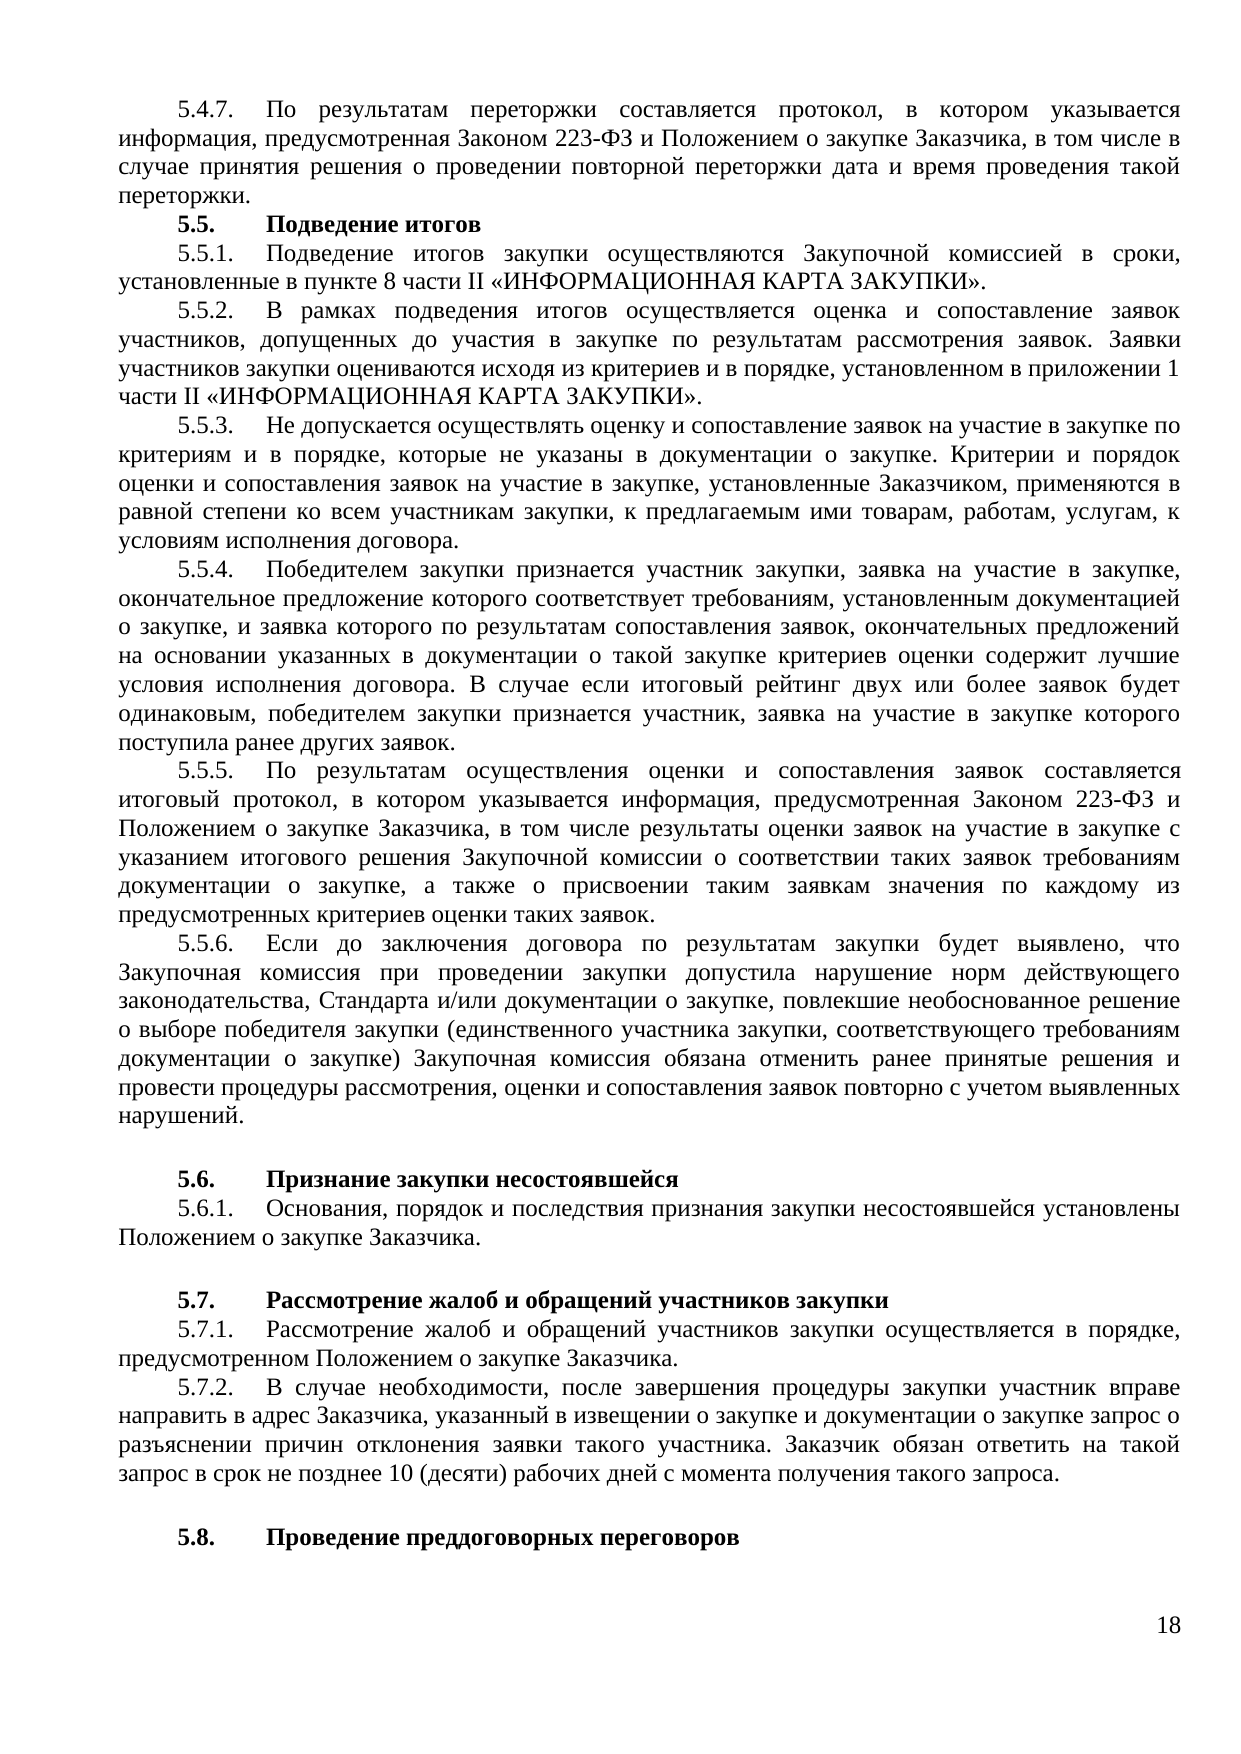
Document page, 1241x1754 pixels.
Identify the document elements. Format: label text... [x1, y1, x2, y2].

subtitle Основания, порядок и последствия признания закупки несостоявшейся установлены Положением о закупке Заказчика. [118, 1193, 1181, 1250]
subtitle Подведение итогов закупки осуществляются Закупочной комиссией в сроки, установленные в пункте 8 части II «ИНФОРМАЦИОННАЯ КАРТА ЗАКУПКИ». [118, 238, 1181, 295]
subtitle Если до заключения договора по результатам закупки будет выявлено, что Закупочная комиссия при проведении закупки допустила нарушение норм действующего законодательства, Стандарта и/или документации о закупке, повлекшие необоснованное решение о выборе победителя закупки (единственного участника закупки, соответствующего требованиям документации о закупке) Закупочная комиссия обязана отменить ранее принятые решения и провести процедуры рассмотрения, оценки и сопоставления заявок повторно с учетом выявленных нарушений. [118, 928, 1181, 1129]
subtitle Не допускается осуществлять оценку и сопоставление заявок на участие в закупке по критериям и в порядке, которые не указаны в документации о закупке. Критерии и порядок оценки и сопоставления заявок на участие в закупке, установленные Заказчиком, применяются в равной степени ко всем участникам закупки, к предлагаемым ими товарам, работам, услугам, к условиям исполнения договора. [118, 410, 1181, 554]
subtitle Рассмотрение жалоб и обращений участников закупки осуществляется в порядке, предусмотренном Положением о закупке Заказчика. [118, 1314, 1181, 1372]
subtitle По результатам осуществления оценки и сопоставления заявок составляется итоговый протокол, в котором указывается информация, предусмотренная Законом 223-ФЗ и Положением о закупке Заказчика, в том числе результаты оценки заявок на участие в закупке с указанием итогового решения Закупочной комиссии о соответствии таких заявок требованиям документации о закупке, а также о присвоении таким заявкам значения по каждому из предусмотренных критериев оценки таких заявок. [118, 755, 1181, 928]
subtitle Рассмотрение жалоб и обращений участников закупки [118, 1285, 1181, 1314]
subtitle Проведение преддоговорных переговоров [118, 1522, 1181, 1550]
subtitle Победителем закупки признается участник закупки, заявка на участие в закупке, окончательное предложение которого соответствует требованиям, установленным документацией о закупке, и заявка которого по результатам сопоставления заявок, окончательных предложений на основании указанных в документации о такой закупке критериев оценки содержит лучшие условия исполнения договора. В случае если итоговый рейтинг двух или более заявок будет одинаковым, победителем закупки признается участник, заявка на участие в закупке которого поступила ранее других заявок. [118, 554, 1181, 755]
subtitle По результатам переторжки составляется протокол, в котором указывается информация, предусмотренная Законом 223-ФЗ и Положением о закупке Заказчика, в том числе в случае принятия решения о проведении повторной переторжки дата и время проведения такой переторжки. [118, 94, 1181, 209]
subtitle В рамках подведения итогов осуществляется оценка и сопоставление заявок участников, допущенных до участия в закупке по результатам рассмотрения заявок. Заявки участников закупки оцениваются исходя из критериев и в порядке, установленном в приложении 1 части II «ИНФОРМАЦИОННАЯ КАРТА ЗАКУПКИ». [118, 295, 1181, 410]
subtitle В случае необходимости, после завершения процедуры закупки участник вправе направить в адрес Заказчика, указанный в извещении о закупке и документации о закупке запрос о разъяснении причин отклонения заявки такого участника. Заказчик обязан ответить на такой запрос в срок не позднее 10 (десяти) рабочих дней с момента получения такого запроса. [118, 1372, 1181, 1487]
subtitle Подведение итогов [118, 209, 1181, 238]
subtitle Признание закупки несостоявшейся [118, 1164, 1181, 1193]
